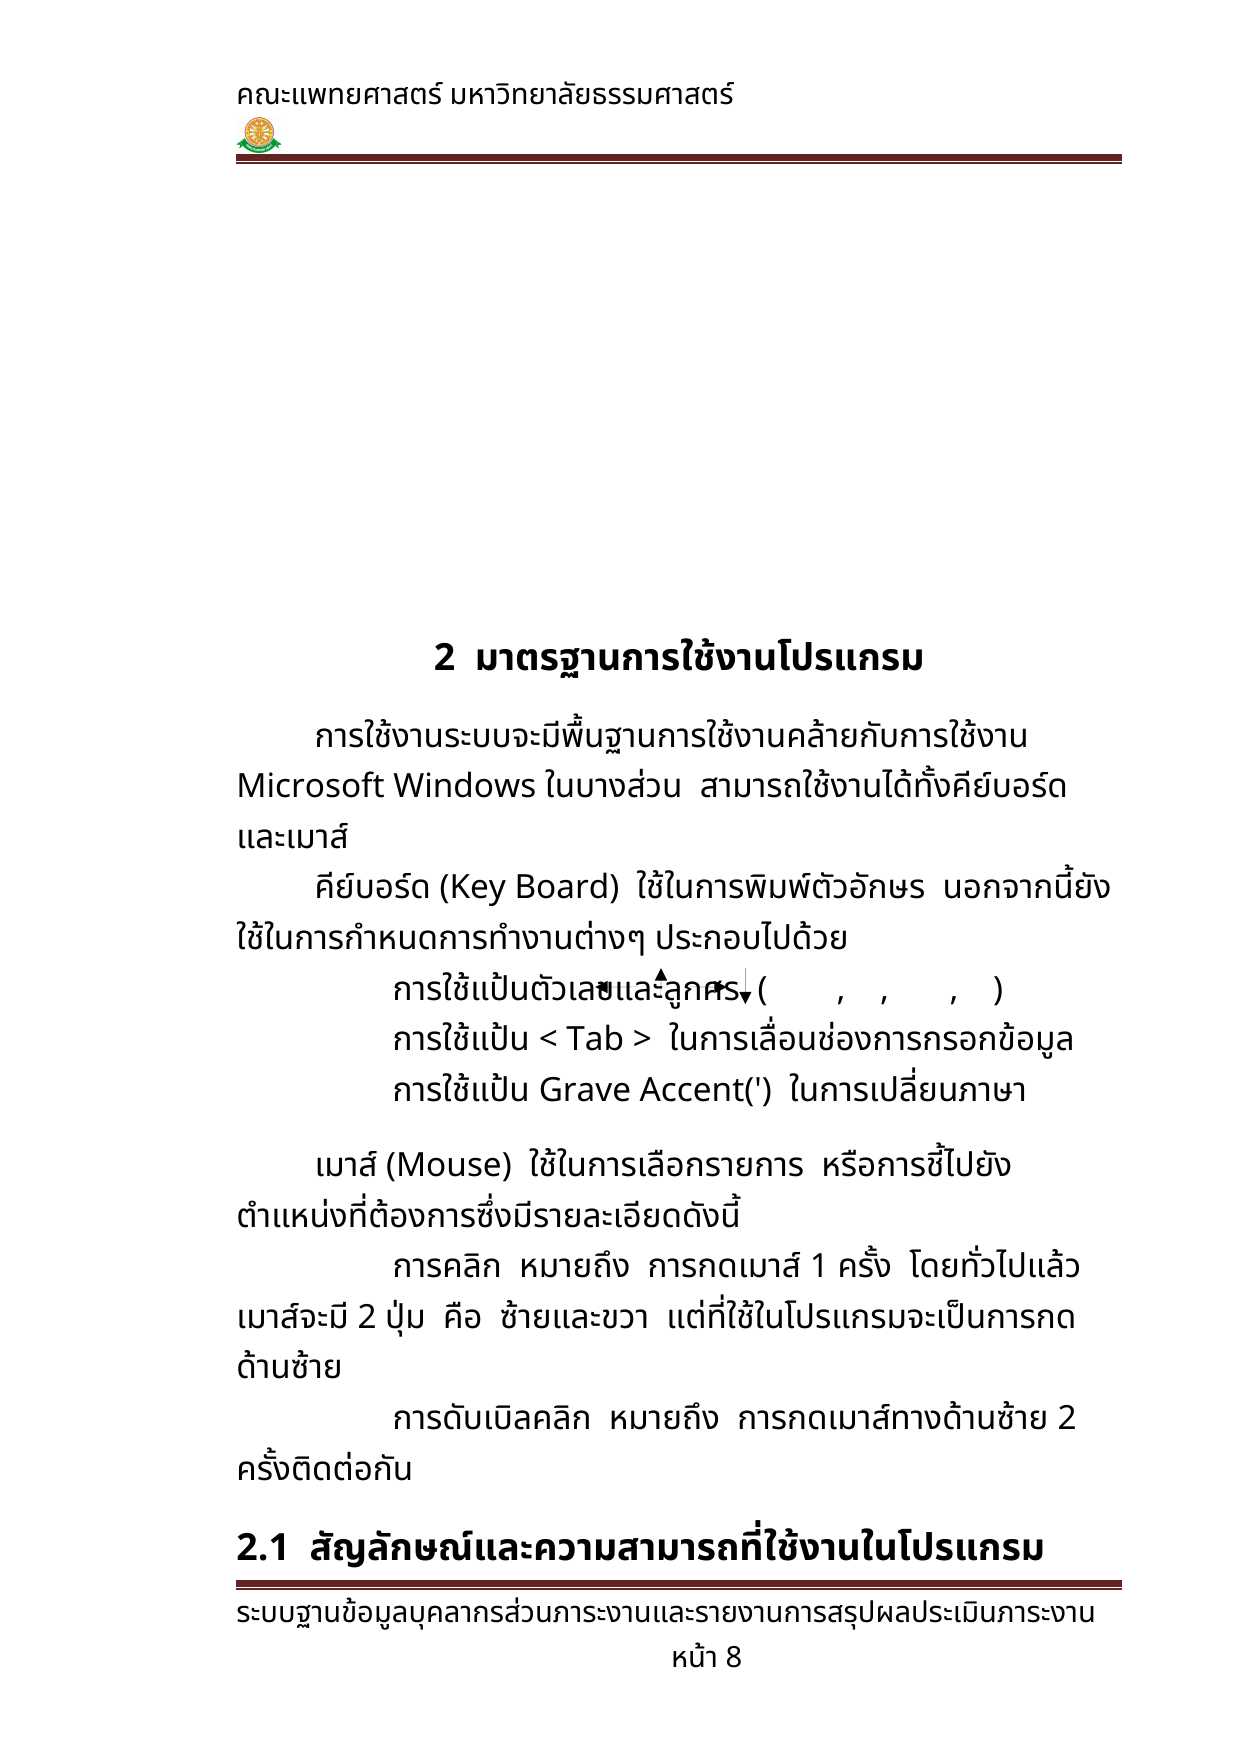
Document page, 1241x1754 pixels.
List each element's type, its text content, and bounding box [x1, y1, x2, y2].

text การใช้งานระบบจะมีพื้นฐานการใช้งานคล้ายกับการใช้งาน Microsoft Windows ในบางส่วน สามารถใช้งานได้ทั้งคีย์บอร์ด และเมาส์ [236, 712, 1122, 863]
text เมาส์ (Mouse) ใช้ในการเลือกรายการ หรือการชี้ไปยังตำแหน่งที่ต้องการซึ่งมีรายละเอียดดังนี้ [236, 1141, 1122, 1242]
text การดับเบิลคลิก หมายถึง การกดเมาส์ทางด้านซ้าย 2 ครั้งติดต่อกัน [236, 1394, 1122, 1495]
picture [236, 117, 282, 153]
text 2 มาตรฐานการใช้งานโปรแกรม [236, 630, 1122, 687]
text คีย์บอร์ด (Key Board) ใช้ในการพิมพ์ตัวอักษร นอกจากนี้ยังใช้ในการกำหนดการทำงานต่างๆ ประกอบไปด้วย [236, 863, 1122, 964]
text การใช้แป้นตัวเลขและลูกศร ( , , , ) [236, 964, 1122, 1015]
text 2.1 สัญลักษณ์และความสามารถที่ใช้งานในโปรแกรม [236, 1520, 1122, 1577]
text การคลิก หมายถึง การกดเมาส์ 1 ครั้ง โดยทั่วไปแล้วเมาส์จะมี 2 ปุ่ม คือ ซ้ายและขวา แต่ที่ใช้ในโปรแกรมจะเป็นการกดด้านซ้าย [236, 1242, 1122, 1394]
text การใช้แป้น < Tab > ในการเลื่อนช่องการกรอกข้อมูล [236, 1015, 1122, 1066]
text การใช้แป้น Grave Accent(') ในการเปลี่ยนภาษา [236, 1066, 1122, 1116]
